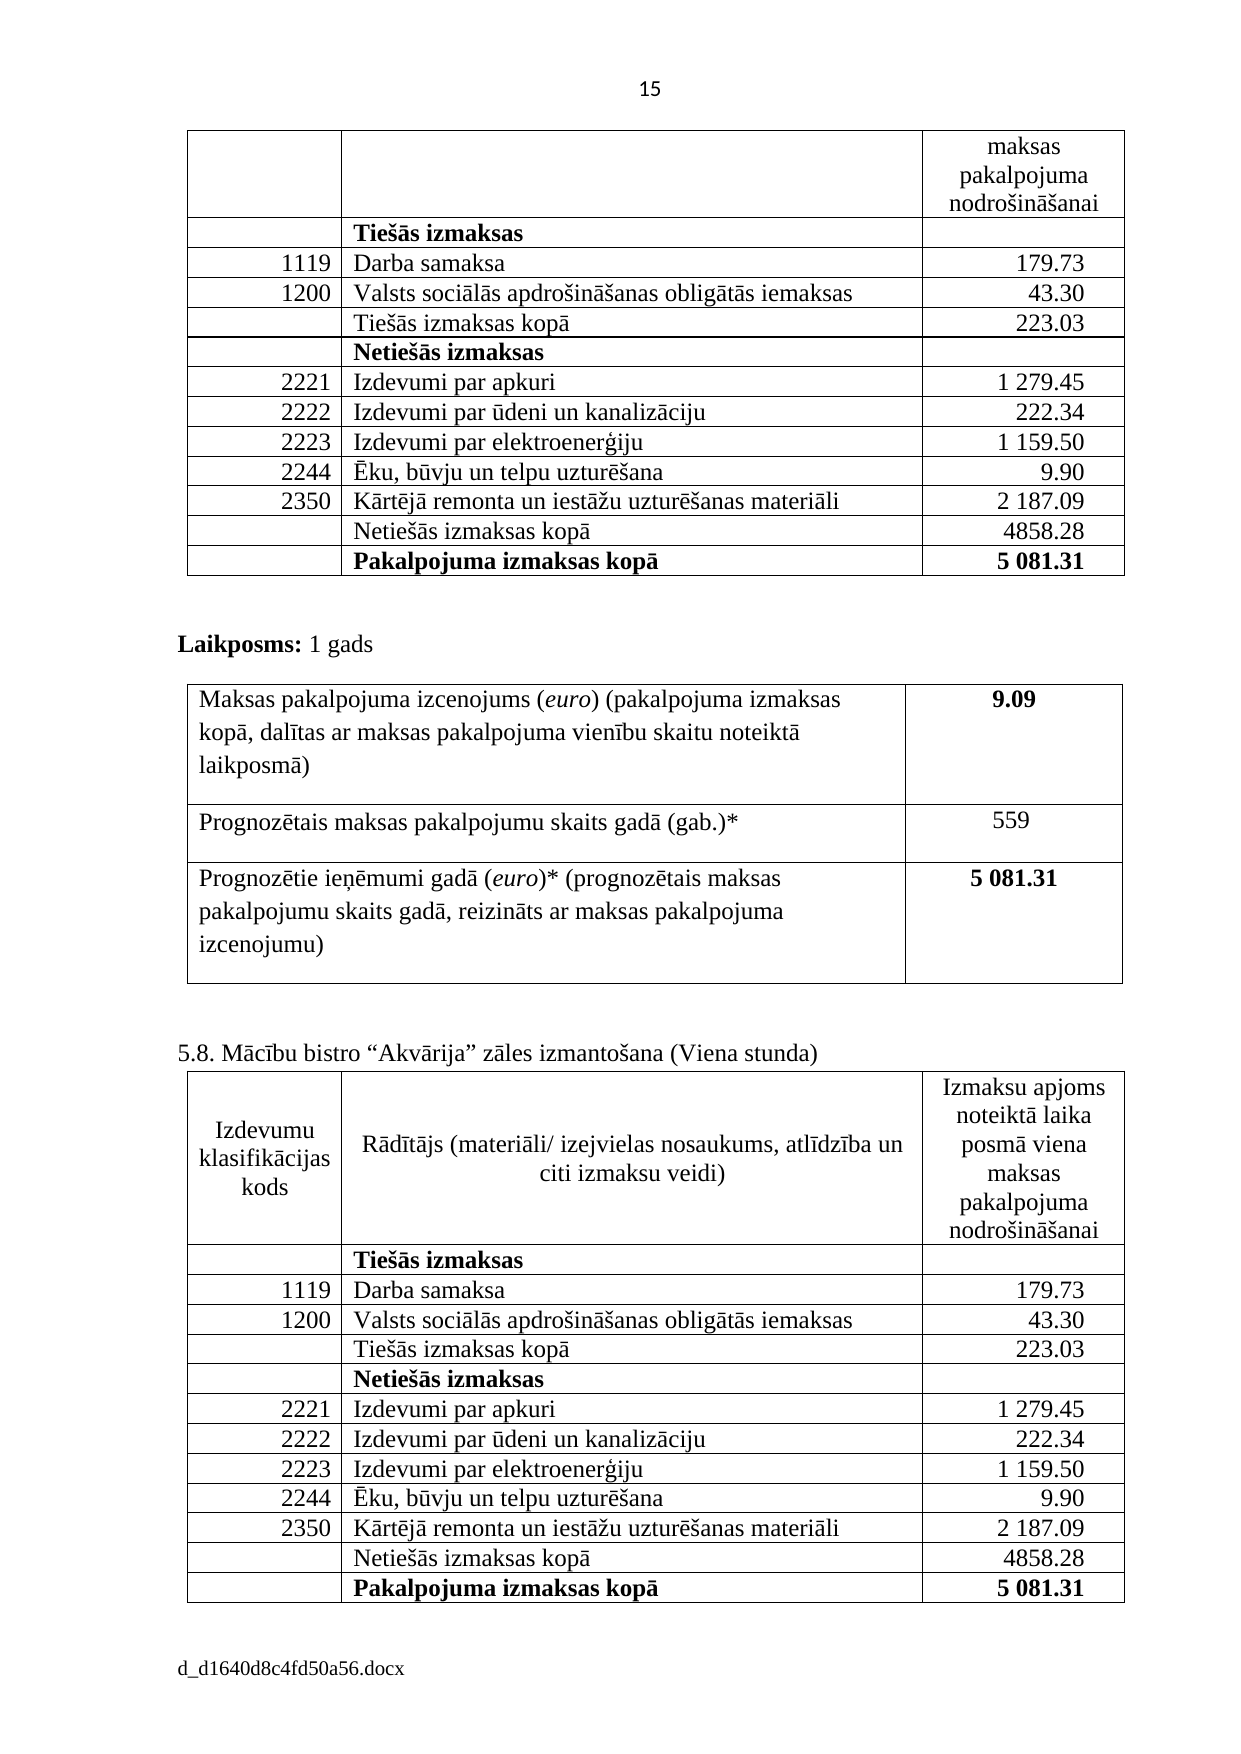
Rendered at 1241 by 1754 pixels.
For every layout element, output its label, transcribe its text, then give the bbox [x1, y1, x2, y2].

table_cell 179.73 [952, 1275, 1096, 1304]
table_cell [1096, 1484, 1124, 1512]
table_cell 179.73 [952, 248, 1096, 277]
table_cell [1096, 1424, 1124, 1453]
table_cell [865, 397, 894, 426]
table_cell 1 159.50 [952, 427, 1096, 456]
table_header Maksas pakalpojuma izcenojums (euro) (pakalpojuma izmaksas kopā, dalītas ar maksas pakalpojuma vienību skaitu noteiktā laikposmā) [188, 685, 905, 804]
table_cell [1096, 1245, 1124, 1274]
table_cell [865, 427, 894, 456]
table_cell [894, 1245, 922, 1274]
table_cell 5 081.31 [952, 1573, 1096, 1602]
table_cell 2350 [188, 1513, 341, 1542]
table_cell Tiešās izmaksas kopā [342, 1335, 837, 1363]
table_cell [865, 338, 894, 366]
table_cell [923, 278, 952, 307]
table_cell [865, 1543, 894, 1572]
table_cell Izdevumi par apkuri [342, 367, 837, 396]
table_cell 1 279.45 [952, 1394, 1096, 1423]
table_cell 2222 [188, 397, 341, 426]
table_cell [894, 218, 922, 247]
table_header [342, 131, 922, 217]
table_cell Izdevumi par ūdeni un kanalizāciju [342, 397, 865, 426]
table_cell [1096, 308, 1124, 336]
table_cell [865, 546, 894, 575]
table_cell [837, 1275, 865, 1304]
table_cell [865, 1335, 894, 1363]
table_cell [1096, 1454, 1124, 1482]
table_cell Pakalpojuma izmaksas kopā [342, 1573, 865, 1602]
table_cell 2 187.09 [952, 486, 1096, 515]
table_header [188, 131, 341, 217]
table_cell [894, 1394, 922, 1423]
table_cell 559 [906, 805, 1122, 862]
table_cell [923, 218, 952, 247]
table_cell [894, 516, 922, 545]
table_cell [188, 1543, 341, 1572]
table_cell Izdevumi par ūdeni un kanalizāciju [342, 1424, 865, 1453]
table_cell 222.34 [952, 1424, 1096, 1453]
table_header Izdevumu klasifikācijas kods [188, 1072, 341, 1244]
table_cell [1096, 546, 1124, 575]
table_cell [1096, 1364, 1124, 1393]
table_cell [894, 1484, 922, 1512]
table_cell [1096, 338, 1124, 366]
table_cell [865, 1245, 894, 1274]
table_cell [923, 1424, 952, 1453]
table_cell 43.30 [952, 278, 1096, 307]
table_cell Tiešās izmaksas kopā [342, 308, 837, 336]
table_cell [188, 308, 341, 336]
table_cell [865, 457, 894, 485]
table_cell 4858.28 [952, 516, 1096, 545]
table_cell Prognozētie ieņēmumi gadā (euro)* (prognozētais maksas pakalpojumu skaits gadā, reizināts ar maksas pakalpojuma izcenojumu) [188, 863, 905, 983]
table_cell [837, 248, 865, 277]
table_header Izmaksu apjoms noteiktā laika posmā viena maksas pakalpojuma nodrošināšanai [923, 1072, 1124, 1244]
table_cell [188, 338, 341, 366]
table_cell [894, 457, 922, 485]
table_cell [865, 1573, 894, 1602]
table_cell [923, 1335, 952, 1363]
table_cell Ēku, būvju un telpu uzturēšana [342, 1484, 865, 1512]
table_cell [894, 308, 922, 336]
table_cell [923, 1454, 952, 1482]
table_cell [1096, 1335, 1124, 1363]
table_cell Izdevumi par elektroenerģiju [342, 427, 865, 456]
table_cell [837, 1335, 865, 1363]
table_cell [923, 1394, 952, 1423]
table_cell 2350 [188, 486, 341, 515]
table_cell Kārtējā remonta un iestāžu uzturēšanas materiāli [342, 1513, 922, 1542]
table_cell [894, 1543, 922, 1572]
table_cell [837, 338, 865, 366]
table_cell [923, 308, 952, 336]
table_cell [952, 1364, 1096, 1393]
table_header 9.09 [906, 685, 1122, 804]
table_cell [865, 367, 894, 396]
table_cell [188, 1364, 341, 1393]
table_cell Izdevumi par apkuri [342, 1394, 837, 1423]
table_cell [894, 248, 922, 277]
table_cell 2223 [188, 1454, 341, 1482]
table_cell [923, 1484, 952, 1512]
table_cell [952, 1245, 1096, 1274]
table_cell [1096, 457, 1124, 485]
table_cell [1096, 427, 1124, 456]
table_cell 1200 [188, 278, 341, 307]
table_cell [837, 1394, 865, 1423]
table_cell Izdevumi par elektroenerģiju [342, 1454, 865, 1482]
table_cell [923, 397, 952, 426]
table_cell 223.03 [952, 308, 1096, 336]
table_cell 2221 [188, 367, 341, 396]
table_cell [1096, 1573, 1124, 1602]
table_cell [1096, 486, 1124, 515]
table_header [923, 131, 1124, 217]
table_cell Netiešās izmaksas [342, 338, 837, 366]
table_cell 223.03 [952, 1335, 1096, 1363]
table_cell 9.90 [952, 457, 1096, 485]
table_cell 2244 [188, 457, 341, 485]
table_cell [923, 427, 952, 456]
table_cell [865, 308, 894, 336]
table_cell Tiešās izmaksas [342, 218, 837, 247]
table_cell 2221 [188, 1394, 341, 1423]
table_cell [865, 1424, 894, 1453]
table_cell [923, 1573, 952, 1602]
table_cell [923, 457, 952, 485]
table_cell [1096, 1275, 1124, 1304]
table_cell [188, 1335, 341, 1363]
table_cell 2 187.09 [952, 1513, 1096, 1542]
table_cell [894, 546, 922, 575]
table_header Rādītājs (materiāli/ izejvielas nosaukums, atlīdzība un citi izmaksu veidi) [342, 1072, 922, 1244]
table_cell [865, 1484, 894, 1512]
table_cell [952, 218, 1096, 247]
table_cell 1 159.50 [952, 1454, 1096, 1482]
table_cell [923, 516, 952, 545]
table_cell [1096, 516, 1124, 545]
table_cell 1119 [188, 248, 341, 277]
table_cell 5 081.31 [952, 546, 1096, 575]
table_cell [952, 338, 1096, 366]
table_cell Pakalpojuma izmaksas kopā [342, 546, 865, 575]
table_cell [837, 1245, 865, 1274]
table_cell [1096, 218, 1124, 247]
table_cell 4858.28 [952, 1543, 1096, 1572]
table_cell [1096, 278, 1124, 307]
table_cell 43.30 [952, 1305, 1096, 1333]
table_cell [923, 248, 952, 277]
table_cell [865, 1275, 894, 1304]
table_cell [1096, 1394, 1124, 1423]
table_cell [894, 1424, 922, 1453]
table_cell Darba samaksa [342, 1275, 837, 1304]
table_cell [1096, 1513, 1124, 1542]
table_cell [894, 397, 922, 426]
table_cell 2222 [188, 1424, 341, 1453]
table_cell [865, 516, 894, 545]
table_cell Valsts sociālās apdrošināšanas obligātās iemaksas [342, 1305, 922, 1333]
table_cell Ēku, būvju un telpu uzturēšana [342, 457, 865, 485]
table_cell [865, 1364, 894, 1393]
table_cell Prognozētais maksas pakalpojumu skaits gadā (gab.)* [188, 805, 905, 862]
table_cell Tiešās izmaksas [342, 1245, 837, 1274]
table_cell [837, 218, 865, 247]
text Laikposms: 1 gads [177, 629, 1122, 658]
table_cell 1200 [188, 1305, 341, 1333]
table_cell [1096, 1305, 1124, 1333]
table_cell 5 081.31 [906, 863, 1122, 983]
table_cell Kārtējā remonta un iestāžu uzturēšanas materiāli [342, 486, 922, 515]
table_cell [865, 248, 894, 277]
table_cell [923, 486, 952, 515]
table_cell [1096, 397, 1124, 426]
table_cell [923, 338, 952, 366]
table_cell [923, 1364, 952, 1393]
table_cell [894, 1364, 922, 1393]
table_cell [923, 1543, 952, 1572]
table_cell Valsts sociālās apdrošināšanas obligātās iemaksas [342, 278, 922, 307]
table_cell [188, 516, 341, 545]
table_cell [923, 1245, 952, 1274]
text 5.8. Mācību bistro “Akvārija” zāles izmantošana (Viena stunda) [177, 1038, 1122, 1066]
table_cell [865, 218, 894, 247]
table_cell [188, 1245, 341, 1274]
table_cell 2223 [188, 427, 341, 456]
table_cell Darba samaksa [342, 248, 837, 277]
table_cell [894, 1335, 922, 1363]
table_cell [923, 367, 952, 396]
table_cell 1 279.45 [952, 367, 1096, 396]
table_cell [923, 1513, 952, 1542]
table_cell [894, 1454, 922, 1482]
table_cell [865, 1394, 894, 1423]
table_cell [894, 367, 922, 396]
table_cell 1119 [188, 1275, 341, 1304]
table_cell [894, 338, 922, 366]
table_cell [865, 1454, 894, 1482]
table_cell Netiešās izmaksas [342, 1364, 837, 1393]
table_cell 2244 [188, 1484, 341, 1512]
table_cell Netiešās izmaksas kopā [342, 1543, 865, 1572]
table_cell [894, 1573, 922, 1602]
table_cell [923, 1275, 952, 1304]
table_cell Netiešās izmaksas kopā [342, 516, 865, 545]
table_cell 222.34 [952, 397, 1096, 426]
table_cell 9.90 [952, 1484, 1096, 1512]
table_cell [1096, 1543, 1124, 1572]
table_cell [1096, 367, 1124, 396]
table_cell [188, 546, 341, 575]
table_cell [1096, 248, 1124, 277]
table_cell [923, 546, 952, 575]
table_cell [837, 367, 865, 396]
table_cell [188, 218, 341, 247]
table_cell [188, 1573, 341, 1602]
table_cell [894, 427, 922, 456]
table_cell [923, 1305, 952, 1333]
table_cell [837, 1364, 865, 1393]
table_cell [894, 1275, 922, 1304]
table_cell [837, 308, 865, 336]
